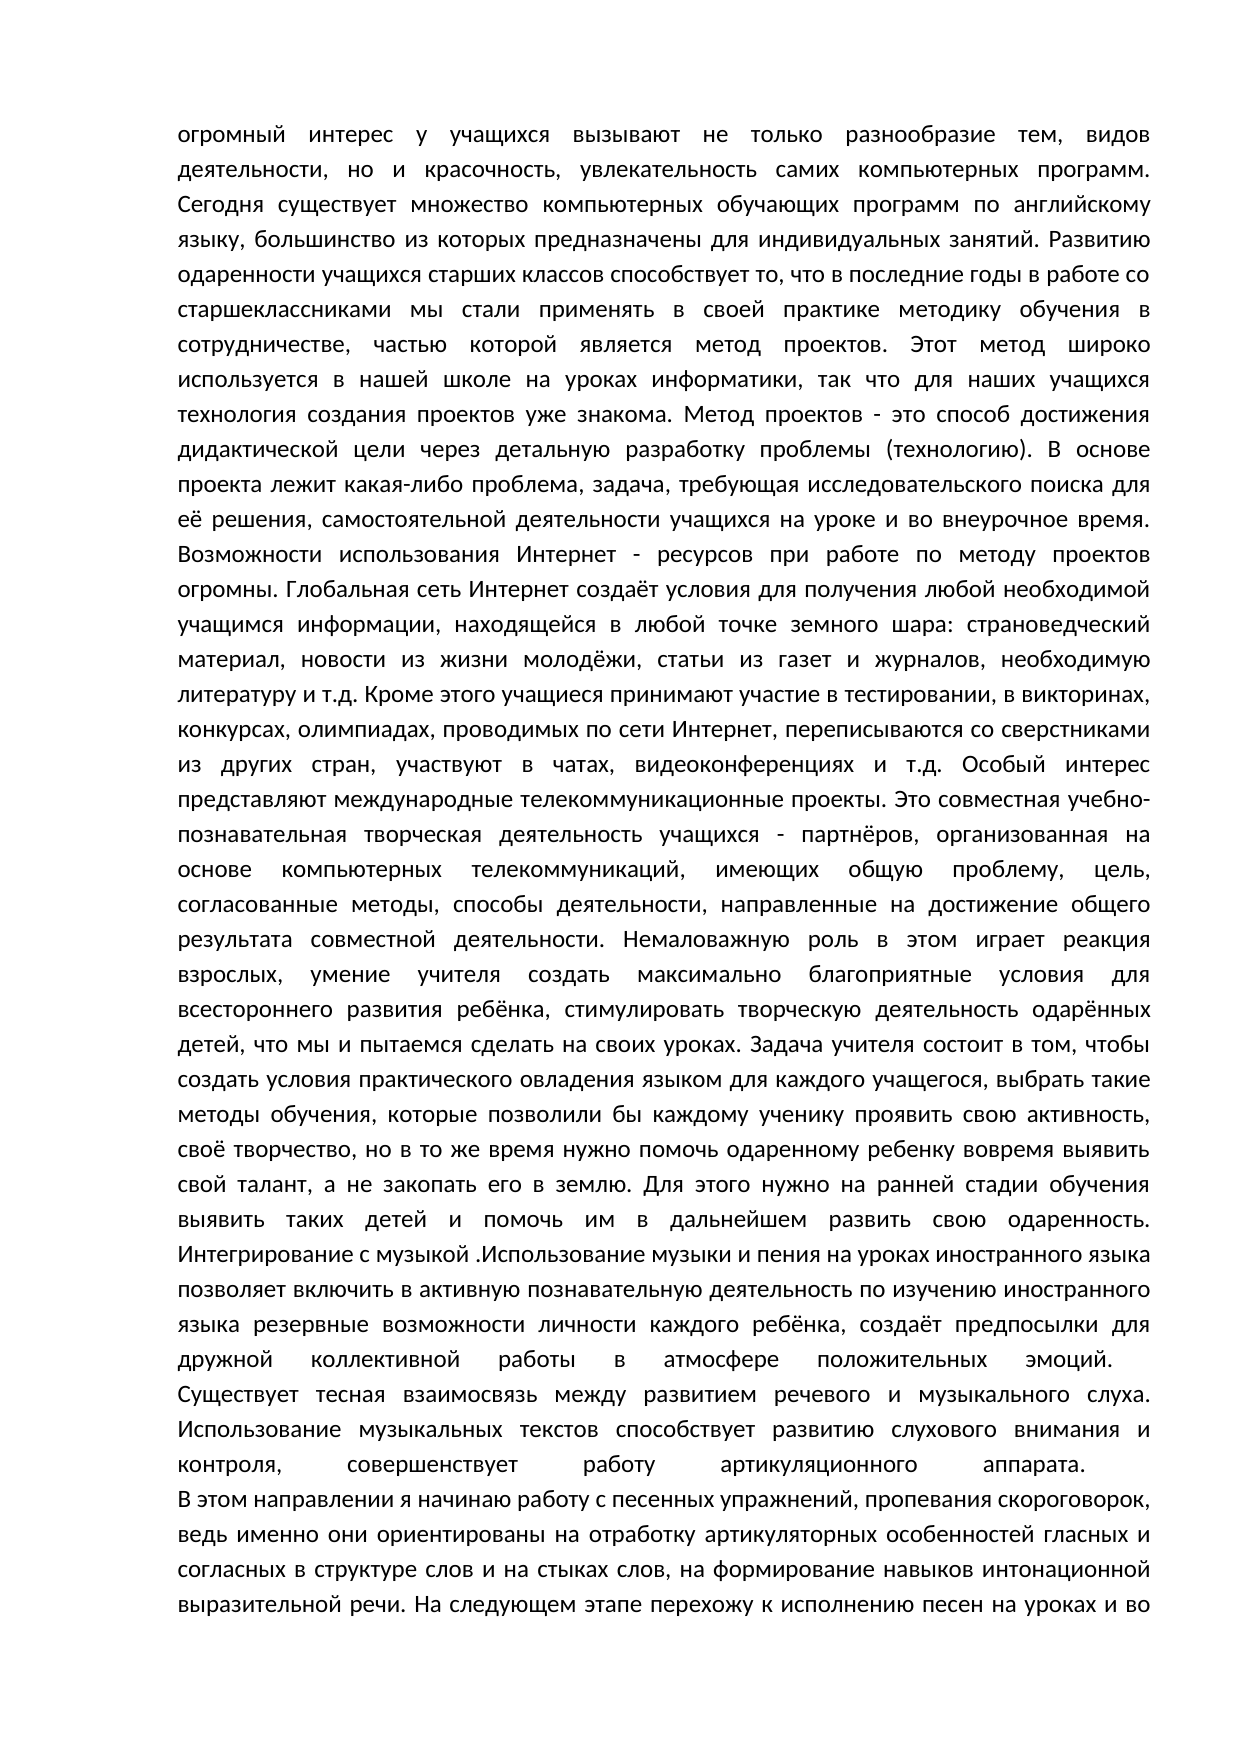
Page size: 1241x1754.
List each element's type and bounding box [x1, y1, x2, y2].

text [177, 118, 1152, 1619]
